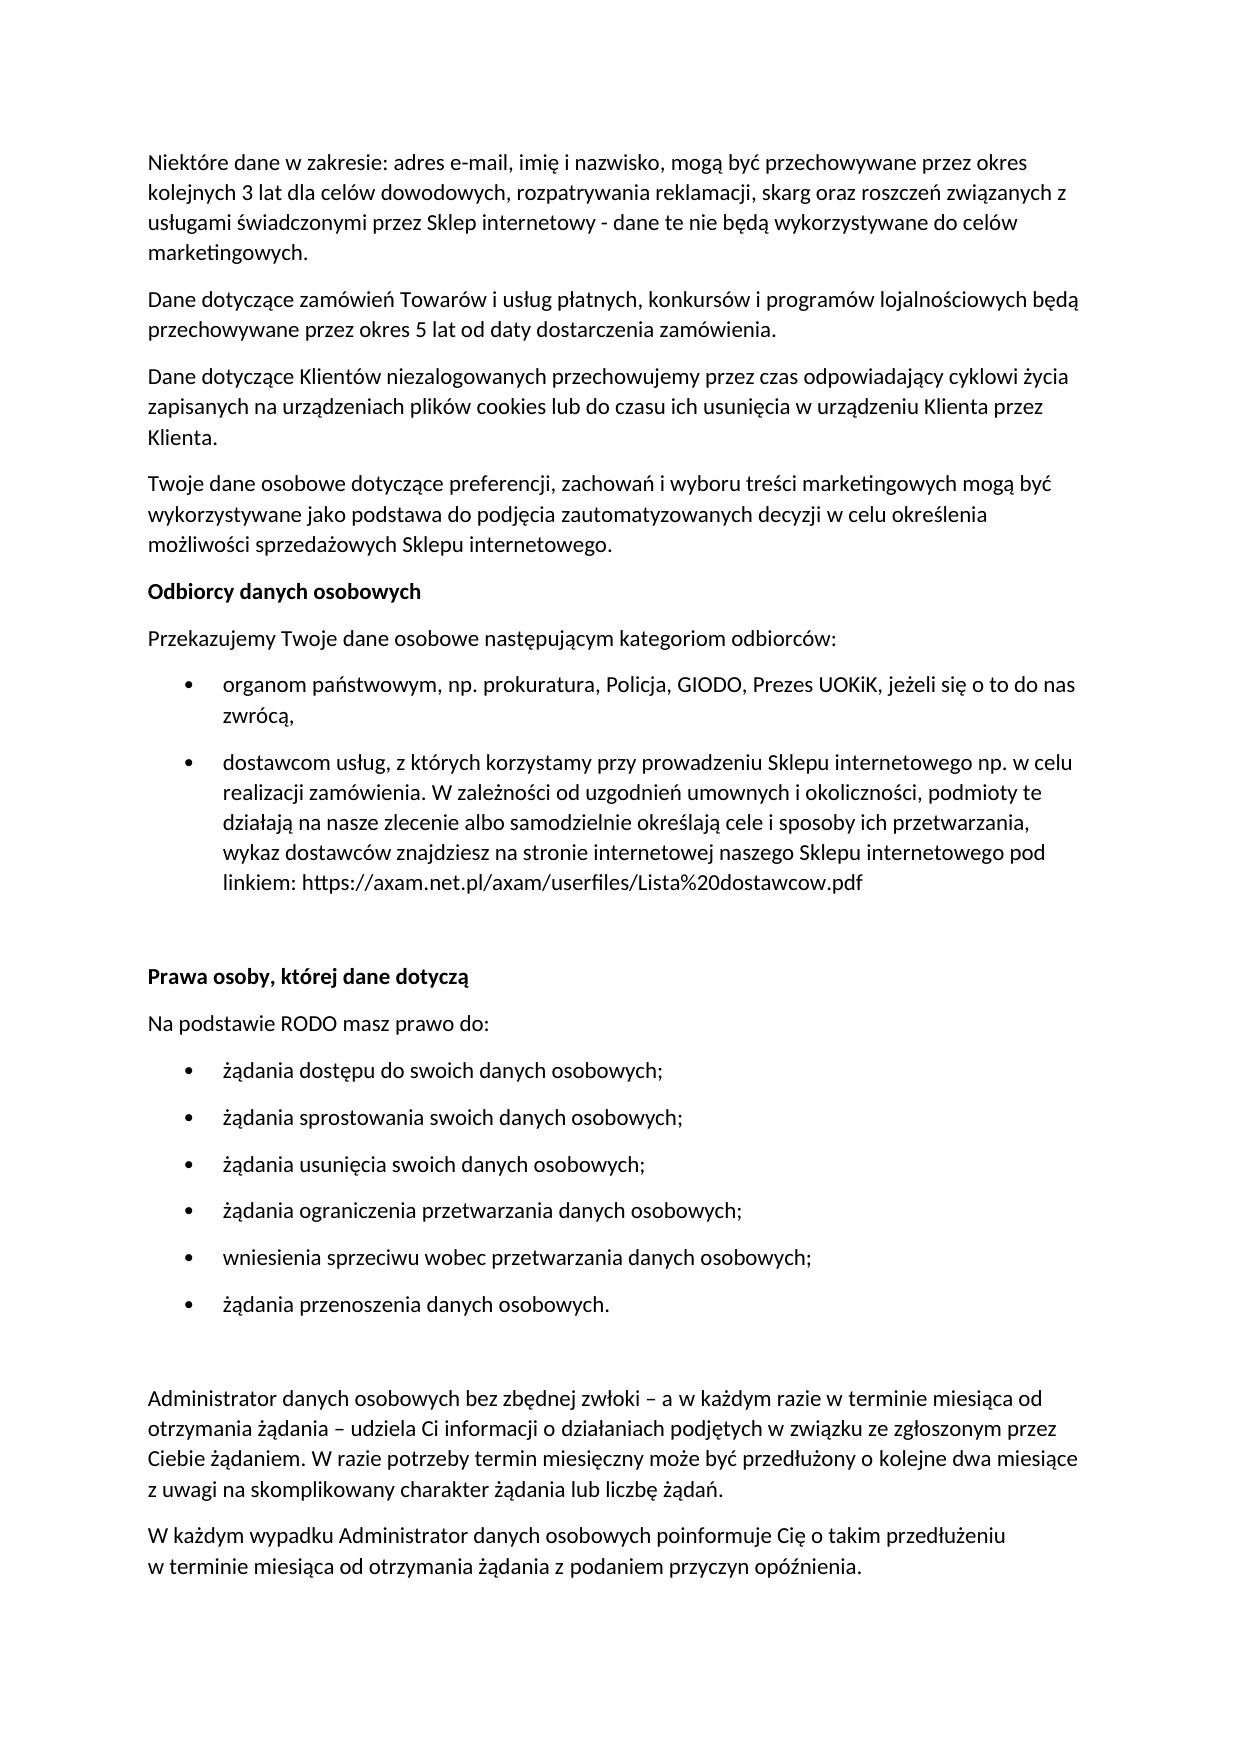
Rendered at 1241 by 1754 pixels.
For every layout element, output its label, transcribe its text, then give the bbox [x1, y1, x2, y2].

text W każdym wypadku Administrator danych osobowych poinformuje Cię o takim przedłużeniu w terminie miesiąca od otrzymania żądania z podaniem przyczyn opóźnienia. [148, 1522, 1093, 1580]
text Dane dotyczące Klientów niezalogowanych przechowujemy przez czas odpowiadający cyklowi życia zapisanych na urządzeniach plików cookies lub do czasu ich usunięcia w urządzeniu Klienta przez Klienta. [148, 362, 1093, 451]
list dostawcom usług, z których korzystamy przy prowadzeniu Sklepu internetowego np. w celu realizacji zamówienia. W zależności od uzgodnień umownych i okoliczności, podmioty te działają na nasze zlecenie albo samodzielnie określają cele i sposoby ich przetwarzania, wykaz dostawców znajdziesz na stronie internetowej naszego Sklepu internetowego pod linkiem: https://axam.net.pl/axam/userfiles/Lista%20dostawcow.pdf [185, 748, 1093, 896]
list żądania ograniczenia przetwarzania danych osobowych; [185, 1197, 1093, 1224]
list żądania przenoszenia danych osobowych. [185, 1290, 1093, 1318]
text Twoje dane osobowe dotyczące preferencji, zachowań i wyboru treści marketingowych mogą być wykorzystywane jako podstawa do podjęcia zautomatyzowanych decyzji w celu określenia możliwości sprzedażowych Sklepu internetowego. [148, 469, 1093, 558]
text Na podstawie RODO masz prawo do: [148, 1009, 1093, 1037]
text Niektóre dane w zakresie: adres e-mail, imię i nazwisko, mogą być przechowywane przez okres kolejnych 3 lat dla celów dowodowych, rozpatrywania reklamacji, skarg oraz roszczeń związanych z usługami świadczonymi przez Sklep internetowy - dane te nie będą wykorzystywane do celów marketingowych. [148, 148, 1093, 266]
text Dane dotyczące zamówień Towarów i usług płatnych, konkursów i programów lojalnościowych będą przechowywane przez okres 5 lat od daty dostarczenia zamówienia. [148, 285, 1093, 343]
list organom państwowym, np. prokuratura, Policja, GIODO, Prezes UOKiK, jeżeli się o to do nas zwrócą, [185, 671, 1093, 729]
text Przekazujemy Twoje dane osobowe następującym kategoriom odbiorców: [148, 624, 1093, 652]
text Administrator danych osobowych bez zbędnej zwłoki – a w każdym razie w terminie miesiąca od otrzymania żądania – udziela Ci informacji o działaniach podjętych w związku ze zgłoszonym przez Ciebie żądaniem. W razie potrzeby termin miesięczny może być przedłużony o kolejne dwa miesiące z uwagi na skomplikowany charakter żądania lub liczbę żądań. [148, 1384, 1093, 1503]
list wniesienia sprzeciwu wobec przetwarzania danych osobowych; [185, 1243, 1093, 1271]
text Odbiorcy danych osobowych [148, 577, 1093, 605]
text Prawa osoby, której dane dotyczą [148, 962, 1093, 990]
list żądania dostępu do swoich danych osobowych; [185, 1056, 1093, 1084]
list żądania usunięcia swoich danych osobowych; [185, 1150, 1093, 1178]
list żądania sprostowania swoich danych osobowych; [185, 1103, 1093, 1131]
